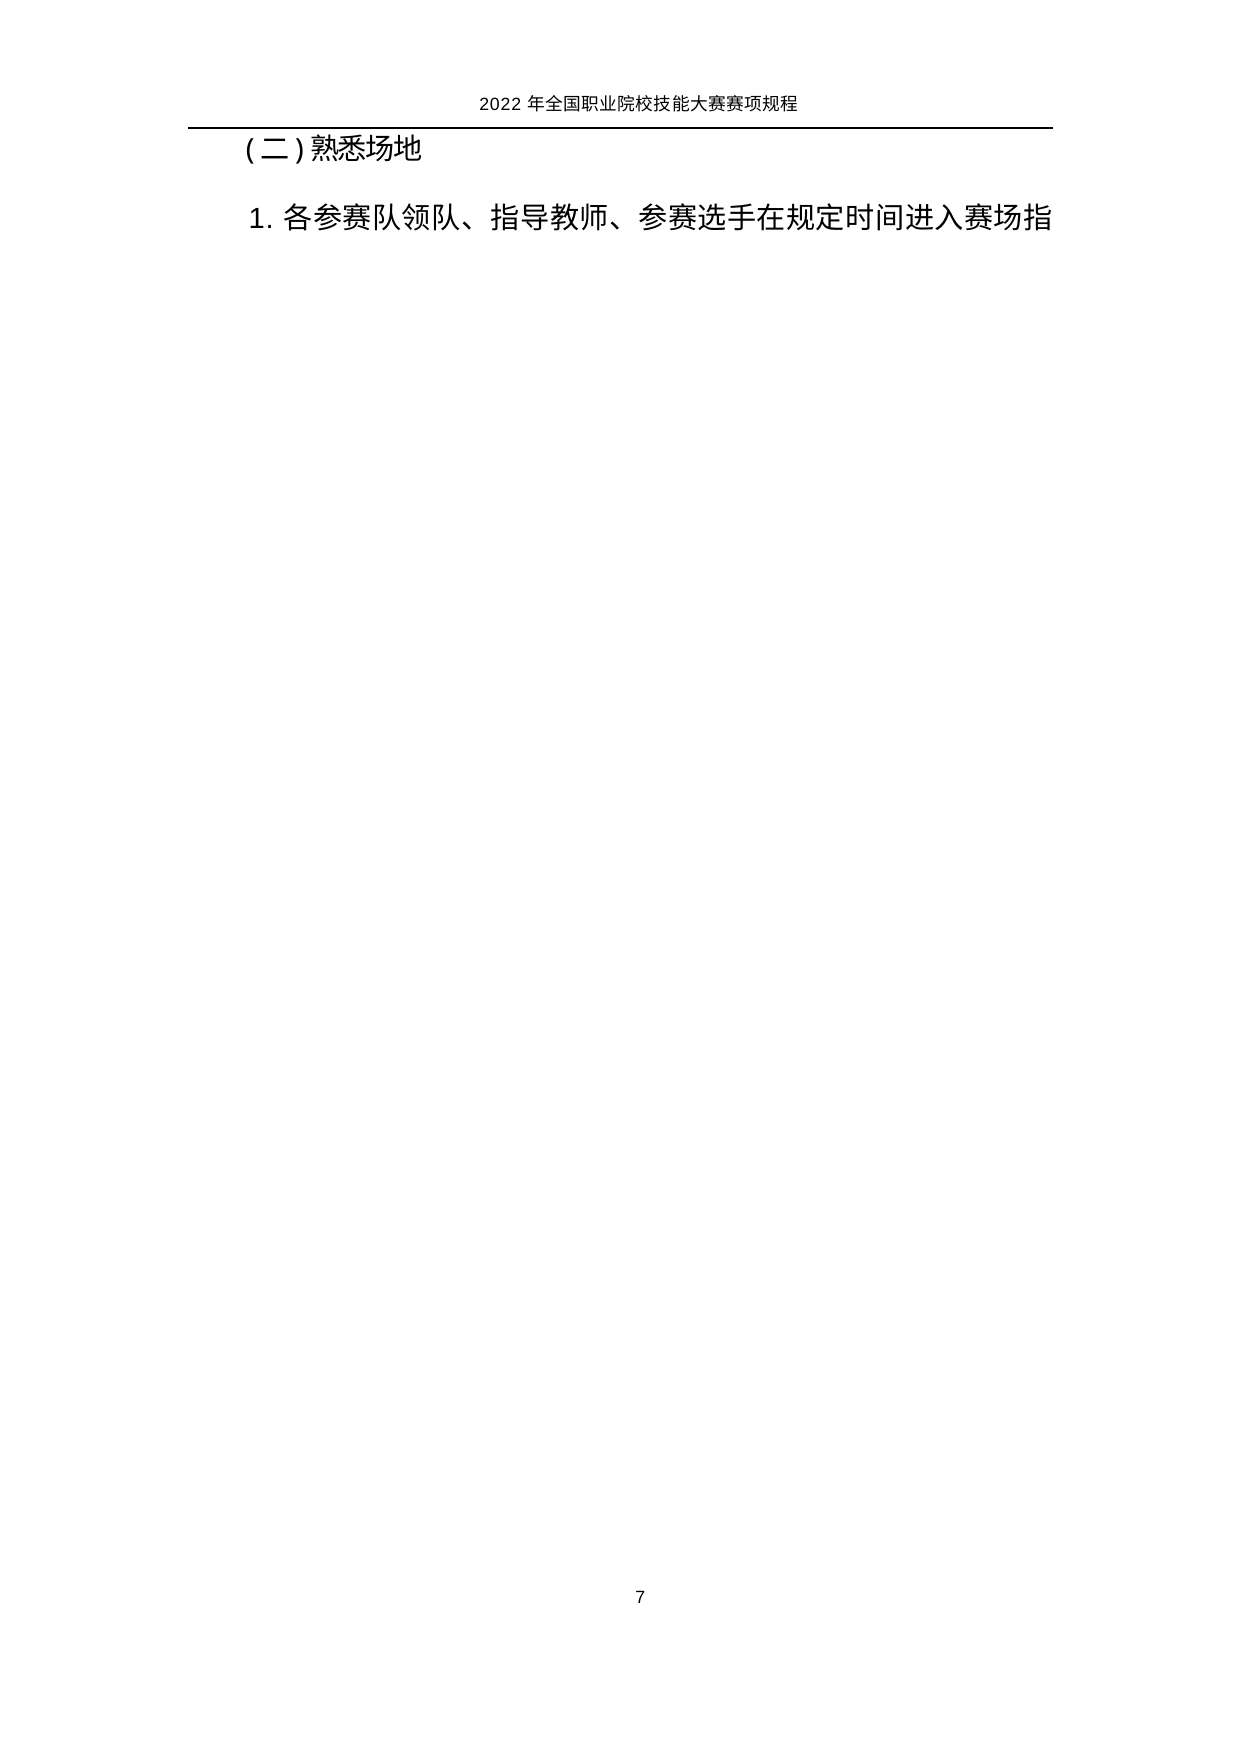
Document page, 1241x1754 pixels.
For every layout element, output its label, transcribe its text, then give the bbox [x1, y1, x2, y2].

text ( 二 ) 熟悉场地 [246, 129, 1076, 167]
text 1. 各参赛队领队、指导教师、参赛选手在规定时间进入赛场指 [248, 198, 1076, 236]
